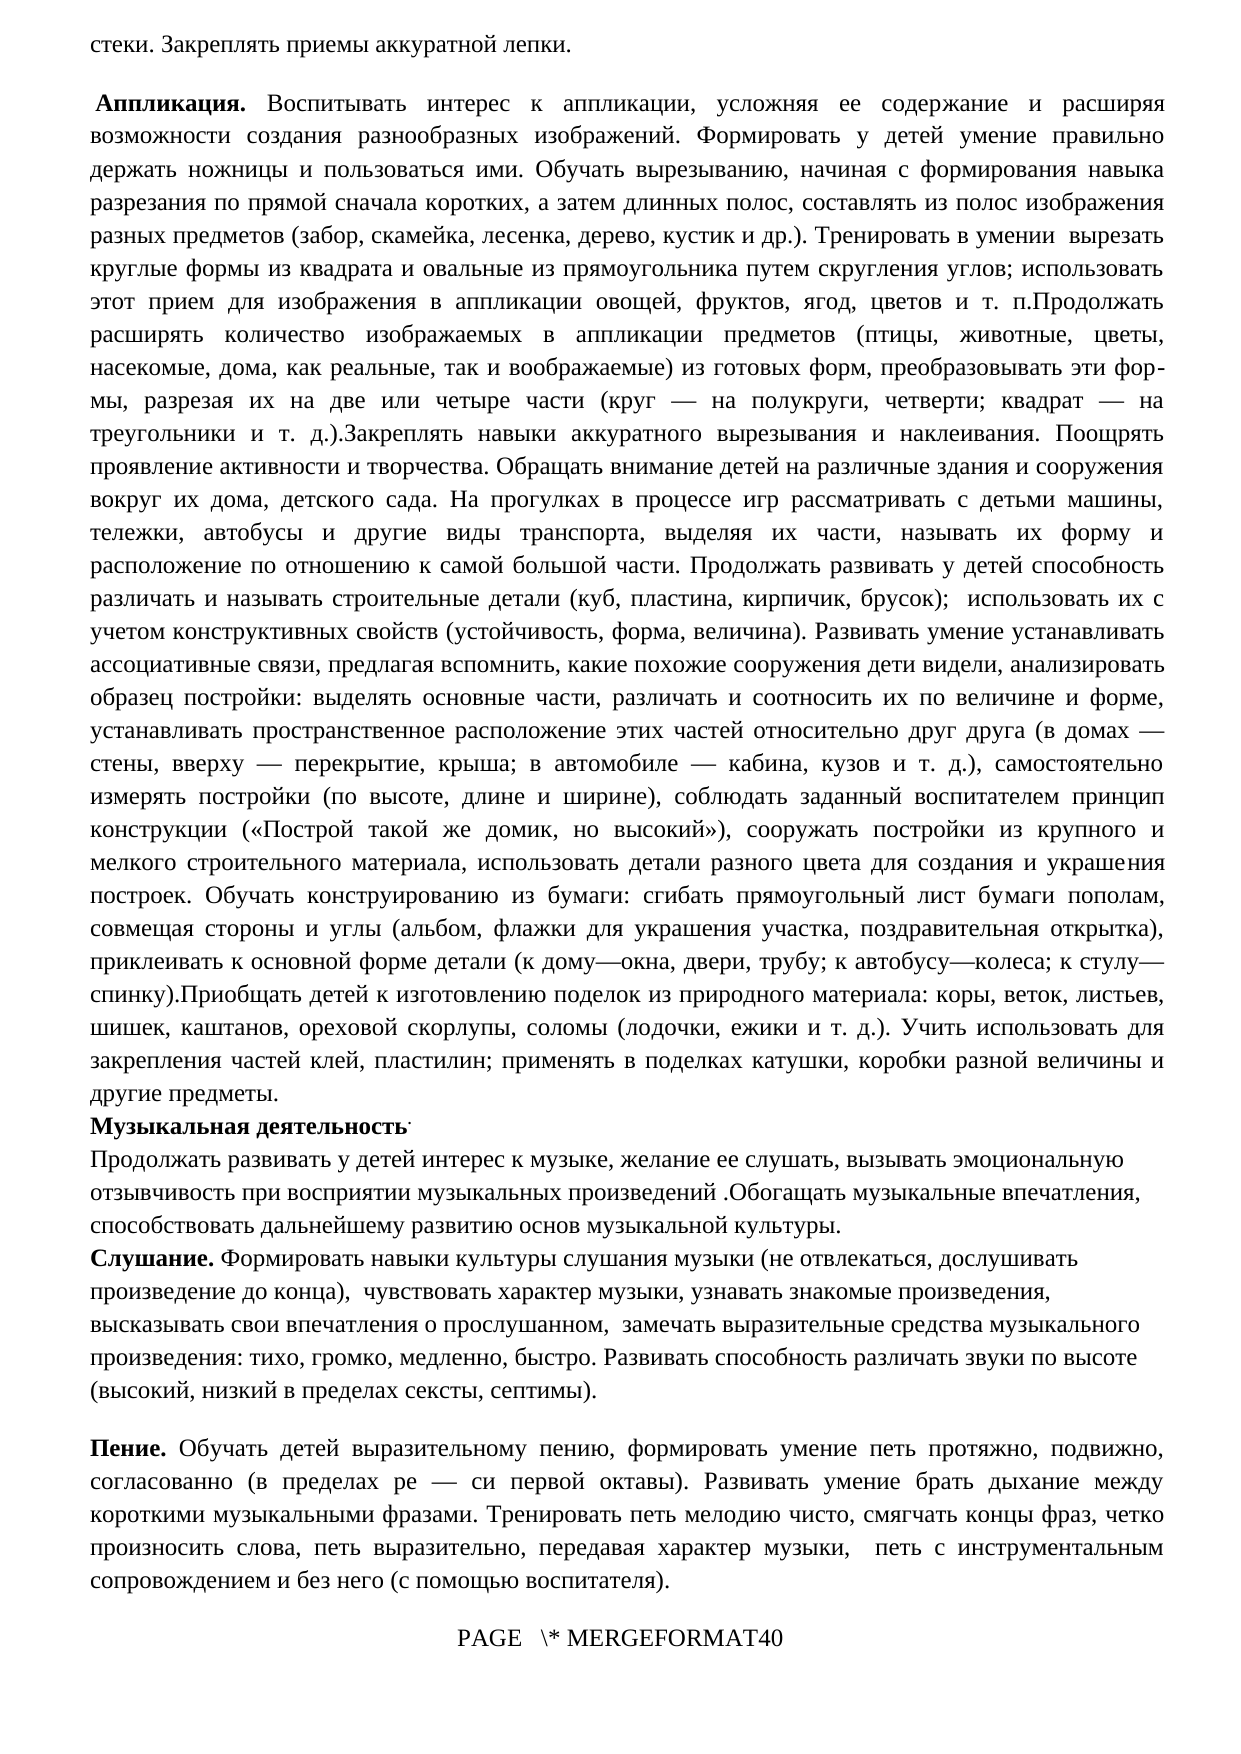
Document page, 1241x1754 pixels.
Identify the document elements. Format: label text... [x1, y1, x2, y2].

text Аппликация. Воспитывать интерес к аппликации, усложняя ее содержание и расширяя возможности создания разнообразных изображений. Формировать у детей умение правильно держать ножницы и пользоваться ими. Обучать вырезыванию, начиная с формирования навыка разрезания по прямой сначала коротких, а затем длинных полос, составлять из полос изображения разных предметов (забор, скамейка, лесенка, дерево, кустик и др.). Тренировать в умении вырезать круглые формы из квадрата и овальные из прямоугольника путем скругления углов; использовать этот прием для изображения в аппликации овощей, фруктов, ягод, цветов и т. п.Продолжать расширять количество изображаемых в аппликации предметов (птицы, животные, цветы, насекомые, дома, как реальные, так и воображаемые) из готовых форм, преобразовывать эти формы, разрезая их на две или четыре части (круг — на полукруги, четверти; квадрат — на треугольники и т. д.).Закреплять навыки аккуратного вырезывания и наклеивания. Поощрять проявление активности и творчества. Обращать внимание детей на различные здания и сооружения вокруг их дома, детского сада. На прогулках в процессе игр рассматривать с детьми машины, тележки, автобусы и другие виды транспорта, выделяя их части, называть их форму и расположение по отношению к самой большой части. Продолжать развивать у детей способность различать и называть строительные детали (куб, пластина, кирпичик, брусок); использовать их с учетом конструктивных свойств (устойчивость, форма, величина). Развивать умение устанавливать ассоциативные связи, предлагая вспомнить, какие похожие сооружения дети видели, анализировать образец постройки: выделять основные части, различать и соотносить их по величине и форме, устанавливать пространственное расположение этих частей относительно друг друга (в домах — стены, вверху — перекрытие, крыша; в автомобиле — кабина, кузов и т. д.), самостоятельно измерять постройки (по высоте, длине и ширине), соблюдать заданный воспитателем принцип конструкции («Построй такой же домик, но высокий»), сооружать постройки из крупного и мелкого строительного материала, использовать детали разного цвета для создания и украшения построек. Обучать конструированию из бумаги: сгибать прямоугольный лист бумаги пополам, совмещая стороны и углы (альбом, флажки для украшения участка, поздравительная открытка), приклеивать к основной форме детали (к дому—окна, двери, трубу; к автобусу—колеса; к стулу—спинку).Приобщать детей к изготовлению поделок из природного материала: коры, веток, листьев, шишек, каштанов, ореховой скорлупы, соломы (лодочки, ежики и т. д.). Учить использовать для закрепления частей клей, пластилин; применять в поделках катушки, коробки разной величины и другие предметы. [75, 88, 1165, 1107]
text Пение. Обучать детей выразительному пению, формировать умение петь протяжно, подвижно, согласованно (в пределах ре — си первой октавы). Развивать умение брать дыхание между короткими музыкальными фразами. Тренировать петь мелодию чисто, смягчать концы фраз, четко произносить слова, петь выразительно, передавая характер музыки, петь с инструментальным сопровождением и без него (с помощью воспитателя). [90, 1433, 1165, 1594]
text Слушание. Формировать навыки культуры слушания музыки (не отвлекаться, дослушивать произведение до конца), чувствовать характер музыки, узнавать знакомые произведения, высказывать свои впечатления о прослушанном, замечать выразительные средства музыкального произведения: тихо, громко, медленно, быстро. Развивать способность различать звуки по высоте (высокий, низкий в пределах сексты, септимы). [90, 1243, 1165, 1404]
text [75, 29, 1165, 58]
text Музыкальная деятельность. [90, 1111, 1165, 1140]
text Продолжать развивать у детей интерес к музыке, желание ее слушать, вызывать эмоциональную отзывчивость при восприятии музыкальных произведений .Обогащать музыкальные впечатления, способствовать дальнейшему развитию основ музыкальной культуры. [90, 1144, 1165, 1239]
